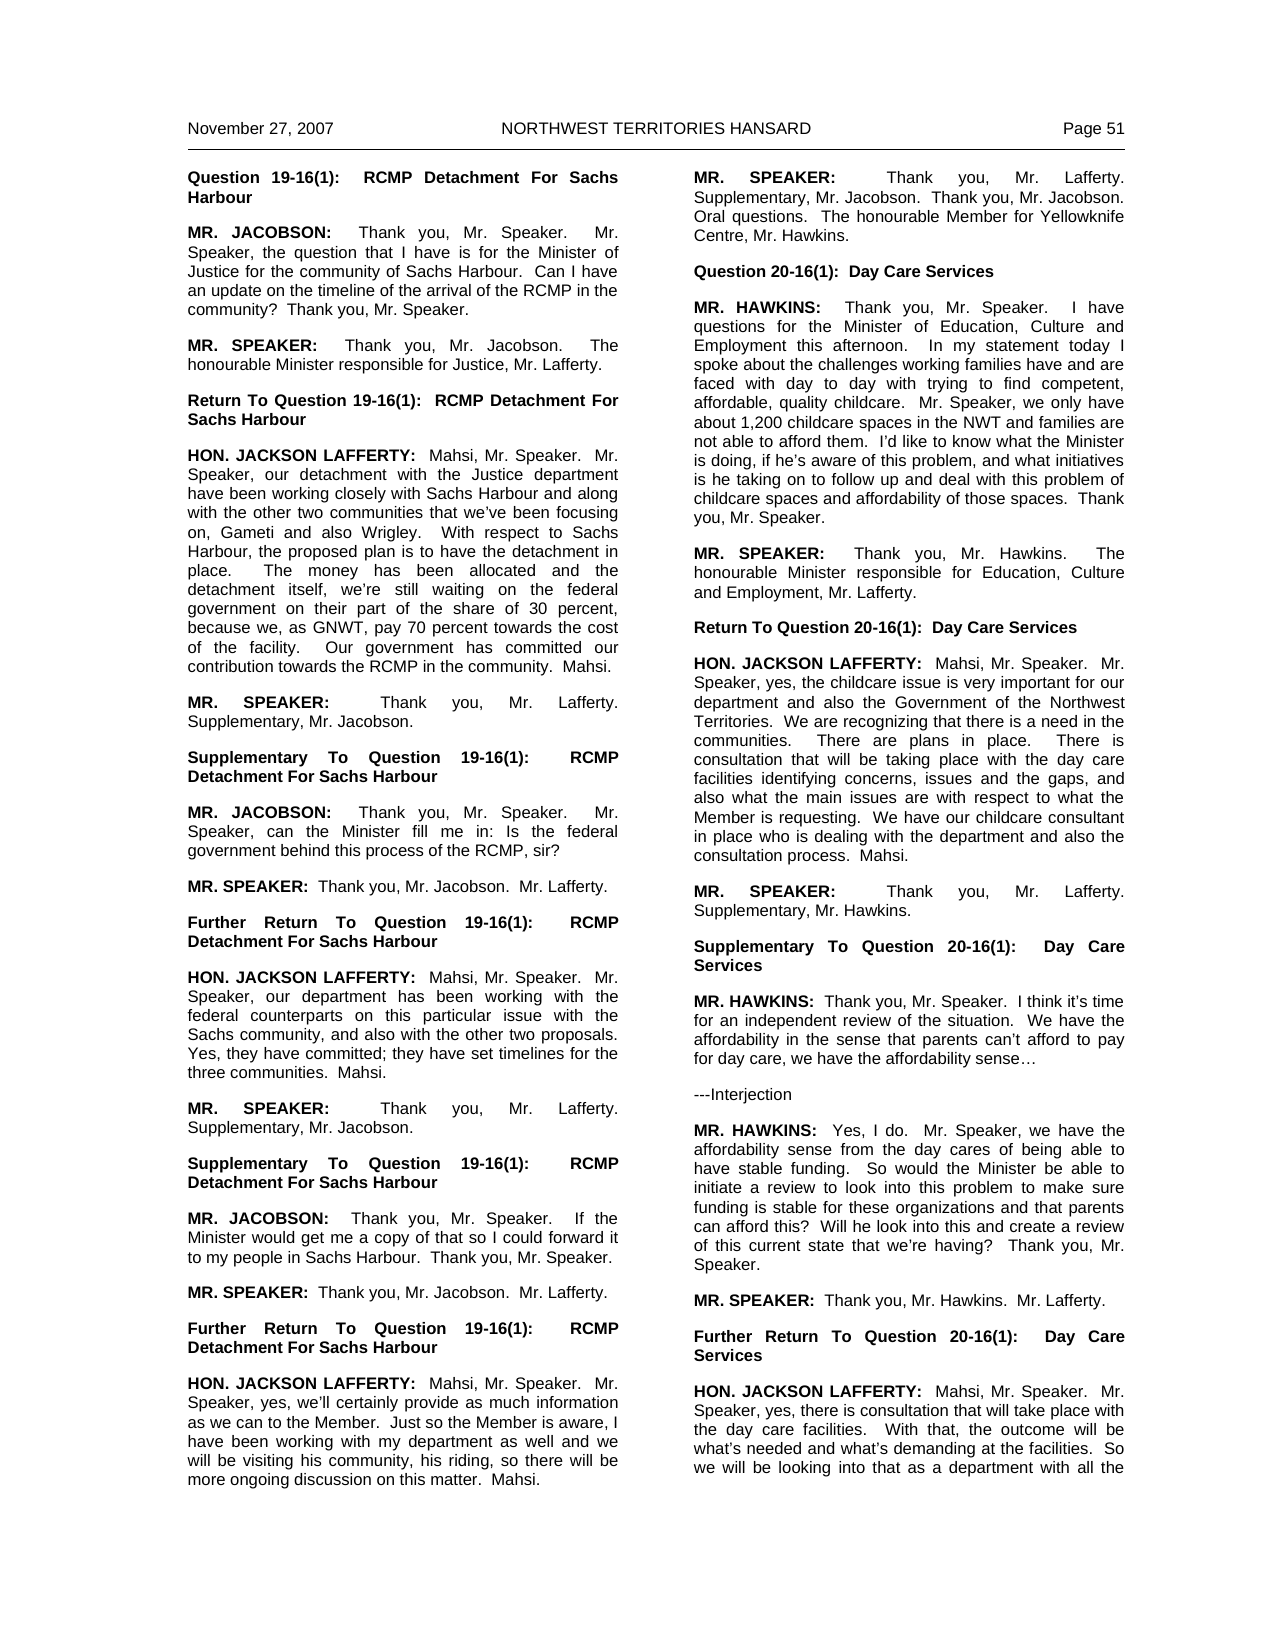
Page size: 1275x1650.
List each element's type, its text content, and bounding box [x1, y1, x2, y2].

text MR. SPEAKER: Thank you, Mr. Jacobson. Mr. Lafferty. [187, 877, 619, 896]
subtitle Supplementary To Question 19-16(1): RCMP Detachment For [187, 747, 619, 786]
text ---Interjection [694, 1085, 1125, 1104]
subtitle Further Return To Question 19-16(1): RCMP Detachment For [187, 912, 619, 951]
text MR. JACOBSON: Thank you, Mr. Speaker. If the Minister would get me a copy of that so I could forward it to my people in . Thank you, Mr. Speaker. [187, 1209, 619, 1267]
subtitle Supplementary To Question 20-16(1): Day Care Services [694, 937, 1125, 975]
text MR. HAWKINS: Thank you, Mr. Speaker. I have questions for the Minister of Education, Culture and Employment this afternoon. In my statement today I spoke about the challenges working families have and are faced with day to day with trying to find competent, affordable, quality childcare. Mr. Speaker, we only have about 1,200 childcare spaces in the NWT and families are not able to afford them. I’d like to know what the Minister is doing, if he’s aware of this problem, and what initiatives is he taking on to follow up and deal with this problem of childcare spaces and affordability of those spaces. Thank you, Mr. Speaker. [694, 297, 1125, 527]
text MR. JACOBSON: Thank you, Mr. Speaker. Mr. Speaker, the question that I have is for the Minister of Justice for the community of . Can I have an update on the timeline of the arrival of the RCMP in the community? Thank you, Mr. Speaker. [187, 223, 619, 319]
text HON. JACKSON LAFFERTY: Mahsi, Mr. Speaker. Mr. Speaker, yes, the childcare issue is very important for our department and also the Government of the . We are recognizing that there is a need in the communities. There are plans in place. There is consultation that will be taking place with the day care facilities identifying concerns, issues and the gaps, and also what the main issues are with respect to what the Member is requesting. We have our childcare consultant in place who is dealing with the department and also the consultation process. Mahsi. [694, 654, 1125, 865]
text MR. JACOBSON: Thank you, Mr. Speaker. Mr. Speaker, can the Minister fill me in: Is the federal government behind this process of the RCMP, sir? [187, 802, 619, 860]
text HON. JACKSON LAFFERTY: Mahsi, Mr. Speaker. Mr. Speaker, our detachment with the Justice department have been working closely with and along with the other two communities that we’ve been focusing on, Gameti and also Wrigley. With respect to , the proposed plan is to have the detachment in place. The money has been allocated and the detachment itself, we’re still waiting on the federal government on their part of the share of 30 percent, because we, as GNWT, pay 70 percent towards the cost of the facility. Our government has committed our contribution towards the RCMP in the community. Mahsi. [187, 446, 619, 676]
text MR. SPEAKER: Thank you, Mr. Hawkins. Mr. Lafferty. [694, 1291, 1125, 1310]
subtitle Question 19-16(1): RCMP Detachment For [187, 168, 619, 207]
subtitle Supplementary To Question 19-16(1): RCMP Detachment For [187, 1154, 619, 1192]
text MR. HAWKINS: Thank you, Mr. Speaker. I think it’s time for an independent review of the situation. We have the affordability in the sense that parents can’t afford to pay for day care, we have the affordability sense… [694, 992, 1125, 1068]
subtitle Further Return To Question 20-16(1): Day Care Services [694, 1327, 1125, 1365]
text HON. JACKSON LAFFERTY: Mahsi, Mr. Speaker. Mr. Speaker, our department has been working with the federal counterparts on this particular issue with the Sachs community, and also with the other two proposals. Yes, they have committed; they have set timelines for the three communities. Mahsi. [187, 967, 619, 1082]
subtitle Return To Question 20-16(1): Day Care Services [694, 618, 1125, 637]
text MR. SPEAKER: Thank you, Mr. Hawkins. The honourable Minister responsible for Education, Culture and Employment, Mr. Lafferty. [694, 544, 1125, 602]
text MR. HAWKINS: Yes, I do. Mr. Speaker, we have the affordability sense from the day cares of being able to have stable funding. So would the Minister be able to initiate a review to look into this problem to make sure funding is stable for these organizations and that parents can afford this? Will he look into this and create a review of this current state that we’re having? Thank you, Mr. Speaker. [694, 1121, 1125, 1274]
subtitle Further Return To Question 19-16(1): RCMP Detachment For [187, 1319, 619, 1357]
text MR. SPEAKER: Thank you, Mr. Lafferty. Supplementary, Mr. Jacobson. [187, 692, 619, 731]
subtitle Question 20-16(1): Day Care Services [694, 262, 1125, 281]
text HON. JACKSON LAFFERTY: Mahsi, Mr. Speaker. Mr. Speaker, yes, we’ll certainly provide as much information as we can to the Member. Just so the Member is aware, I have been working with my department as well and we will be visiting his community, his riding, so there will be more ongoing discussion on this matter. Mahsi. [187, 1374, 619, 1489]
text MR. SPEAKER: Thank you, Mr. Jacobson. The honourable Minister responsible for Justice, Mr. Lafferty. [187, 336, 619, 374]
text MR. SPEAKER: Thank you, Mr. Lafferty. Supplementary, Mr. Jacobson. Thank you, Mr. Jacobson. Oral questions. The honourable Member for Yellowknife Centre, Mr. Hawkins. [694, 168, 1125, 245]
text MR. SPEAKER: Thank you, Mr. Jacobson. Mr. Lafferty. [187, 1283, 619, 1302]
text MR. SPEAKER: Thank you, Mr. Lafferty. Supplementary, Mr. Jacobson. [187, 1099, 619, 1137]
subtitle Return To Question 19-16(1): RCMP Detachment For [187, 391, 619, 429]
text MR. SPEAKER: Thank you, Mr. Lafferty. Supplementary, Mr. Hawkins. [694, 882, 1125, 920]
